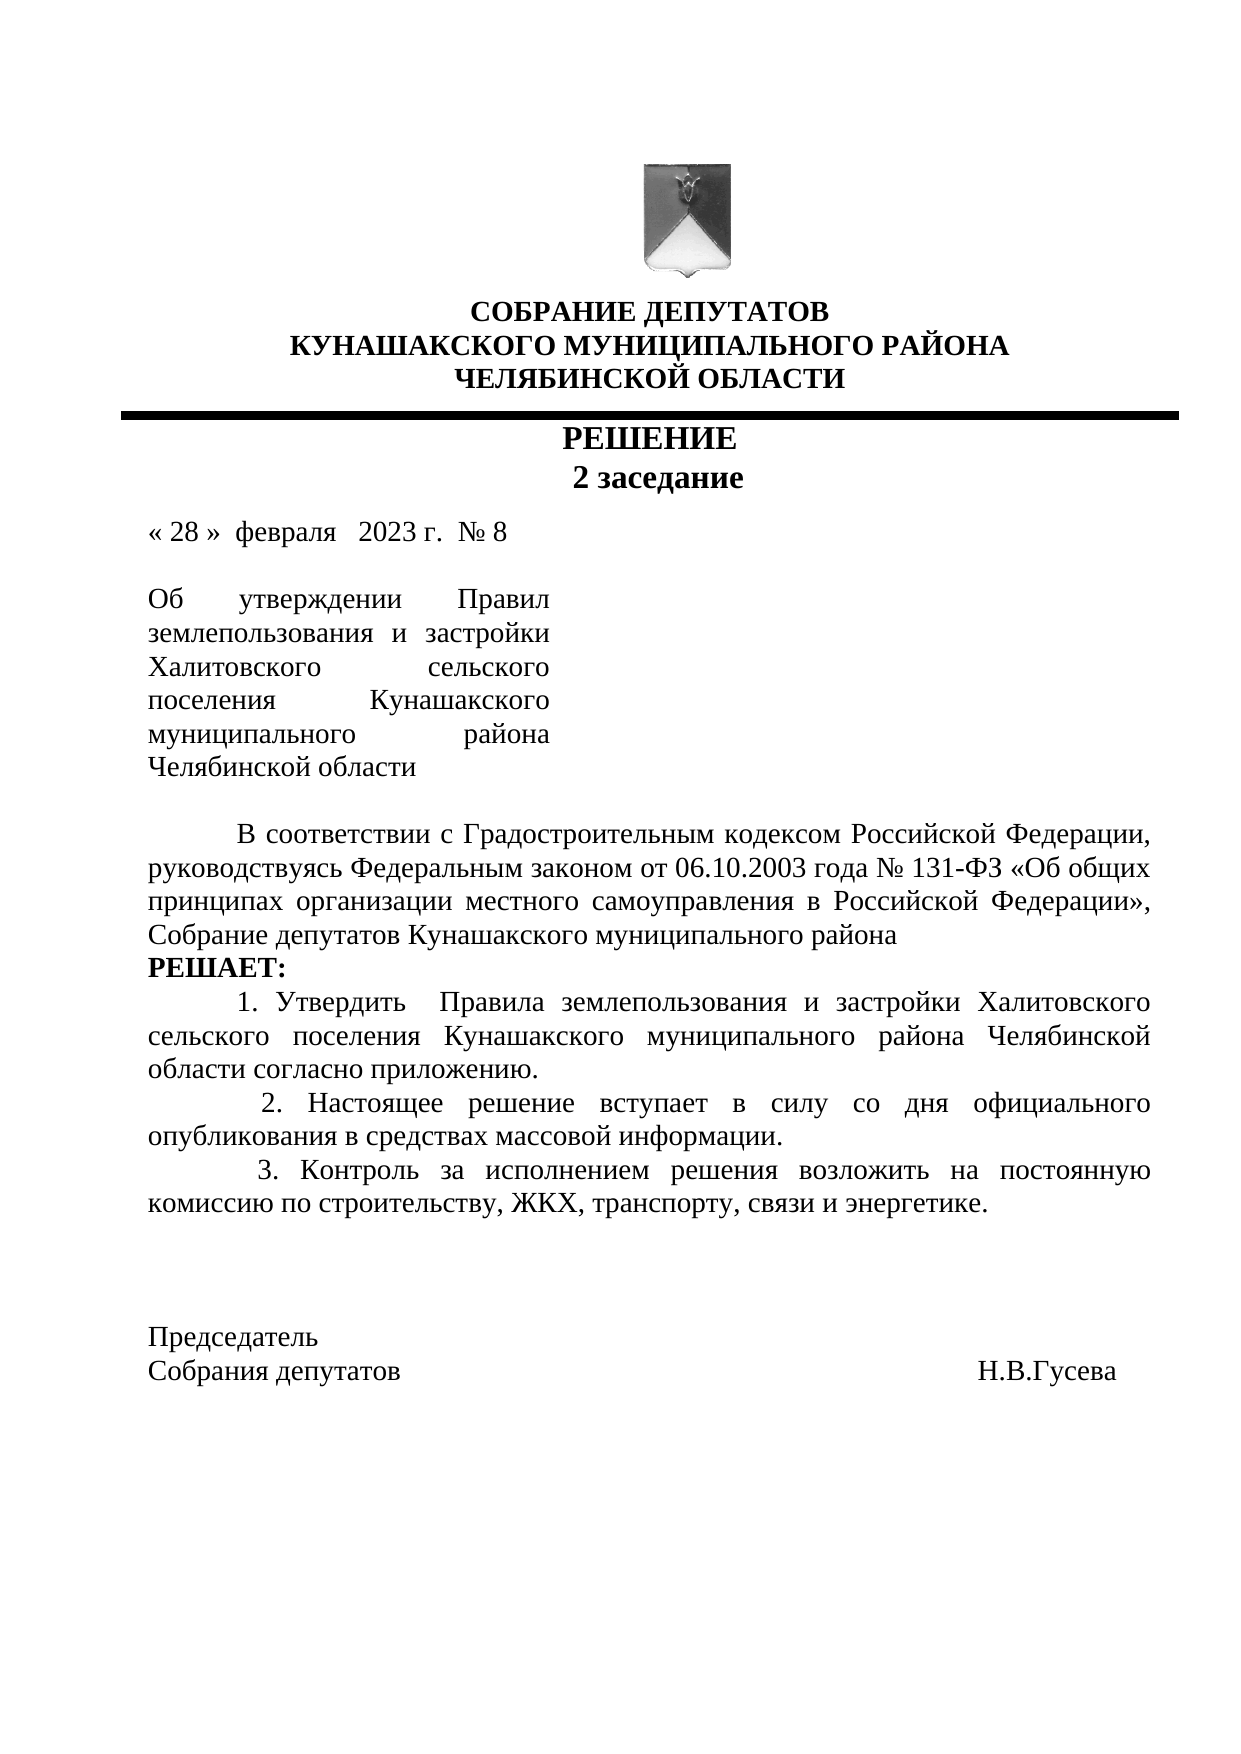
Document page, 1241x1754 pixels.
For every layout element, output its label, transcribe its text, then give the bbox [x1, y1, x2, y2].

text 2. Настоящее решение вступает в силу со дня официального опубликования в средствах массовой информации. [148, 1085, 1152, 1152]
text 2 заседание [148, 457, 1152, 495]
text 1. Утвердить Правила землепользования и застройки Халитовского сельского поселения Кунашакского муниципального района Челябинской области согласно приложению. [148, 984, 1152, 1085]
text Председатель [148, 1319, 1152, 1353]
table_header Об утверждении Правил землепользования и застройки Халитовского сельского поселения Кунашакского муниципального района Челябинской области [136, 582, 561, 783]
text СОБРАНИЕ ДЕПУТАТОВ [148, 294, 1152, 328]
text В соответствии с Градостроительным кодексом Российской Федерации, руководствуясь Федеральным законом от 06.10.2003 года № 131-ФЗ «Об общих принципах организации местного самоуправления в Российской Федерации», Собрание депутатов Кунашакского муниципального района [148, 816, 1152, 951]
text « 28 » февраля 2023 г. № 8 [148, 514, 1152, 548]
text 3. Контроль за исполнением решения возложить на постоянную комиссию по строительству, ЖКХ, транспорту, связи и энергетике. [148, 1152, 1152, 1219]
text Собрания депутатов Н.В.Гусева [148, 1353, 1152, 1387]
text ЧЕЛЯБИНСКОЙ ОБЛАСТИ [148, 361, 1152, 395]
text РЕШАЕТ: [148, 951, 1152, 984]
text КУНАШАКСКОГО МУНИЦИПАЛЬНОГО РАЙОНА [148, 328, 1152, 361]
text РЕШЕНИЕ [148, 420, 1152, 457]
text Графические материалы [643, 164, 731, 278]
